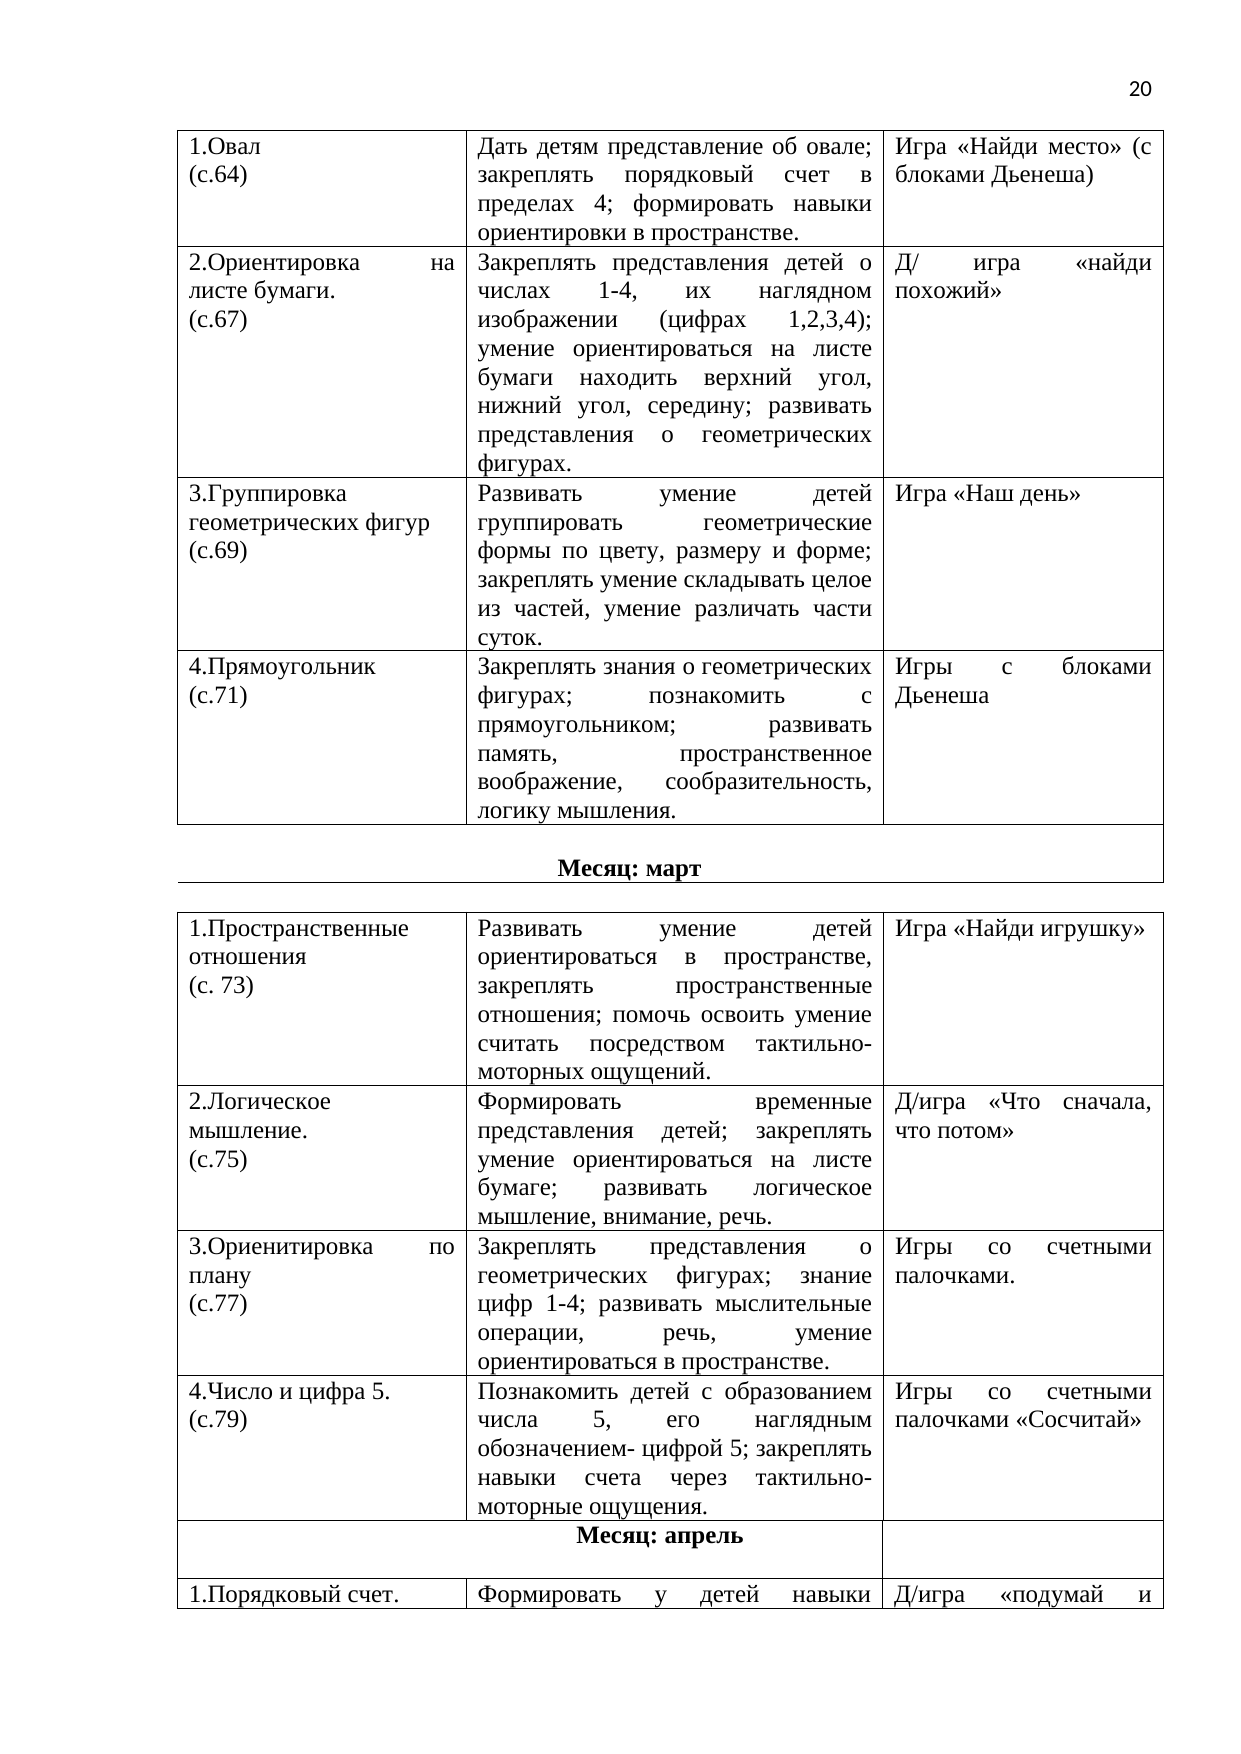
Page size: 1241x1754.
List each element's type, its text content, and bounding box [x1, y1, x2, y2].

table_cell Закреплять представления о геометрических фигурах; знание цифр 1-4; развивать мыслительные операции, речь, умение ориентироваться в пространстве. [467, 1231, 883, 1375]
table_cell Игра «Найди игрушку» [884, 913, 1163, 1085]
table_cell Дать детям представление об овале; закреплять порядковый счет в пределах 4; формировать навыки ориентировки в пространстве. [467, 131, 883, 246]
table_cell Д/ игра «найди похожий» [884, 247, 1163, 477]
table_cell Месяц: апрель [178, 1521, 882, 1578]
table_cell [467, 1579, 882, 1608]
table_cell 3.Группировка геометрических фигур (с.69) [178, 478, 466, 650]
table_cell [883, 1579, 1163, 1608]
table_cell Развивать умение детей ориентироваться в пространстве, закреплять пространственные отношения; помочь освоить умение считать посредством тактильно-моторных ощущений. [467, 913, 883, 1085]
table_cell Игры со счетными палочками. [884, 1231, 1163, 1375]
table_cell [177, 882, 1163, 912]
table_cell Формировать временные представления детей; закреплять умение ориентироваться на листе бумаге; развивать логическое мышление, внимание, речь. [467, 1086, 883, 1230]
table_cell Закреплять представления детей о числах 1-4, их наглядном изображении (цифрах 1,2,3,4); умение ориентироваться на листе бумаги находить верхний угол, нижний угол, середину; развивать представления о геометрических фигурах. [467, 247, 883, 477]
table_cell 4.Прямоугольник (с.71) [178, 651, 466, 824]
table_cell [883, 1521, 1163, 1578]
table_cell 4.Число и цифра 5. (с.79) [178, 1376, 466, 1519]
table_cell Игры с блоками Дьенеша [884, 651, 1163, 824]
table_cell 1.Пространственные отношения (с. 73) [178, 913, 466, 1085]
table_cell Игра «Наш день» [884, 478, 1163, 650]
table_cell Игра «Найди место» (с блоками Дьенеша) [884, 131, 1163, 246]
table_cell 1.Овал (с.64) [178, 131, 466, 246]
table_cell Д/игра «Что сначала, что потом» [884, 1086, 1163, 1230]
table_cell 3.Ориенитировка по плану (с.77) [178, 1231, 466, 1375]
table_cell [178, 1579, 466, 1608]
table_cell Месяц: март [177, 825, 1163, 882]
table_cell Игры со счетными палочками «Сосчитай» [884, 1376, 1163, 1519]
table_cell 2.Ориентировка на листе бумаги. (с.67) [178, 247, 466, 477]
table_cell 2.Логическое мышление. (с.75) [178, 1086, 466, 1230]
table_cell Познакомить детей с образованием числа 5, его наглядным обозначением- цифрой 5; закреплять навыки счета через тактильно-моторные ощущения. [467, 1376, 883, 1519]
table_cell Развивать умение детей группировать геометрические формы по цвету, размеру и форме; закреплять умение складывать целое из частей, умение различать части суток. [467, 478, 883, 650]
table_cell Закреплять знания о геометрических фигурах; познакомить с прямоугольником; развивать память, пространственное воображение, сообразительность, логику мышления. [467, 651, 883, 824]
